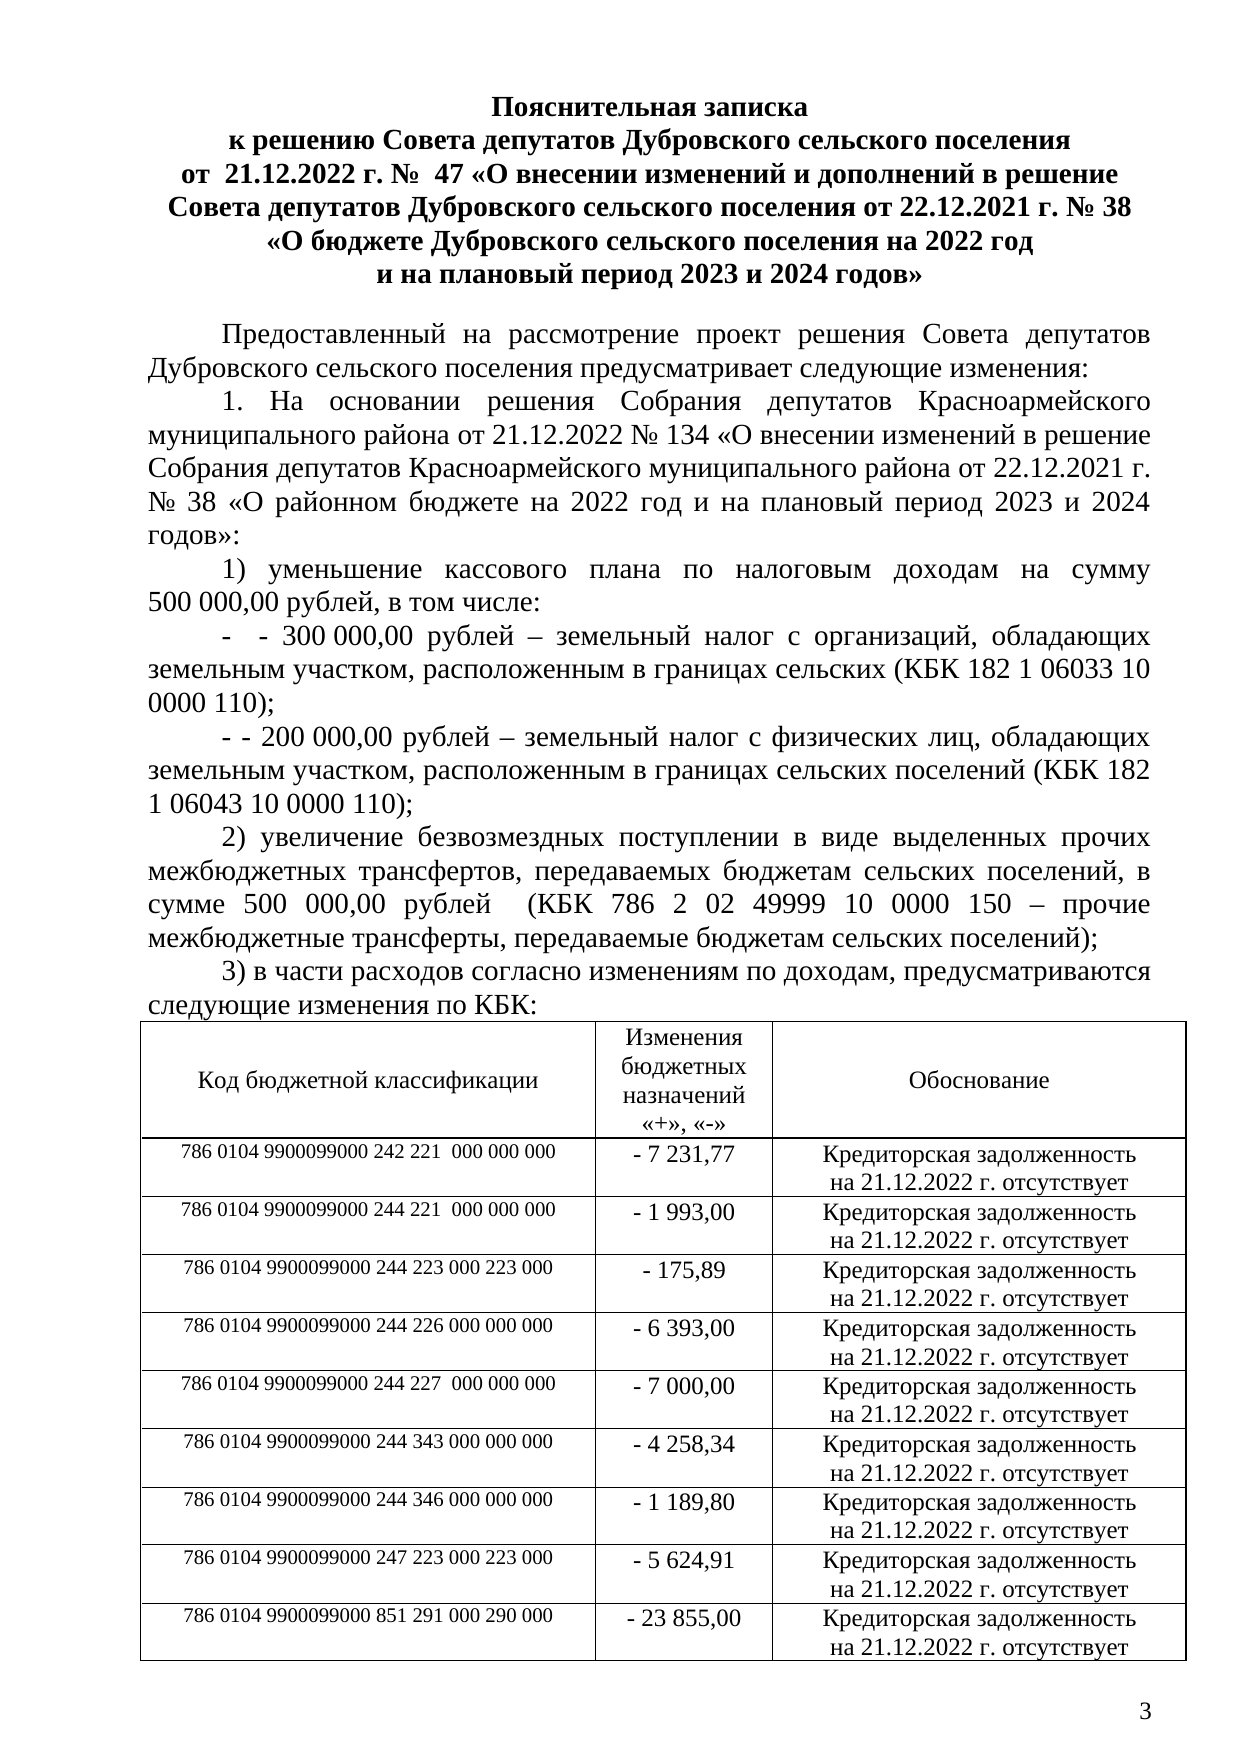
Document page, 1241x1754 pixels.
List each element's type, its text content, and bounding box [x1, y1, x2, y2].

table_cell - 175,89 [596, 1255, 772, 1312]
table_cell - 4 258,34 [596, 1429, 772, 1486]
table_header Изменения бюджетных назначений «+», «-» [596, 1022, 772, 1137]
table_cell Кредиторская задолженность на 21.12.2022 г. отсутствует [773, 1313, 1185, 1370]
table_cell Кредиторская задолженность на 21.12.2022 г. отсутствует [773, 1429, 1185, 1486]
table_cell Кредиторская задолженность на 21.12.2022 г. отсутствует [773, 1197, 1185, 1254]
table_cell - 1 993,00 [596, 1197, 772, 1254]
table_cell 786 0104 9900099000 244 226 000 000 000 [141, 1313, 595, 1370]
table_cell Кредиторская задолженность на 21.12.2022 г. отсутствует [773, 1488, 1185, 1544]
text - - 200 000,00 рублей – земельный налог с физических лиц, обладающих земельным участком, расположенным в границах сельских поселений (КБК 182 1 06043 10 0000 110); [148, 719, 1152, 819]
table_cell - 7 000,00 [596, 1371, 772, 1428]
table_cell Кредиторская задолженность на 21.12.2022 г. отсутствует [773, 1371, 1185, 1428]
text и на плановый период 2023 и 2024 годов» [148, 256, 1152, 290]
text 2) увеличение безвозмездных поступлении в виде выделенных прочих межбюджетных трансфертов, передаваемых бюджетам сельских поселений, в сумме 500 000,00 рублей (КБК 786 2 02 49999 10 0000 150 – прочие межбюджетные трансферты, передаваемые бюджетам сельских поселений); [148, 819, 1152, 953]
table_cell - 7 231,77 [596, 1139, 772, 1196]
text от 21.12.2022 г. № 47 «О внесении изменений и дополнений в решение Совета депутатов Дубровского сельского поселения от 22.12.2021 г. № 38 «О бюджете Дубровского сельского поселения на 2022 год [148, 156, 1152, 256]
table_cell 786 0104 9900099000 244 346 000 000 000 [141, 1488, 595, 1544]
text 1. На основании решения Собрания депутатов Красноармейского муниципального района от 21.12.2022 № 134 «О внесении изменений в решение Собрания депутатов Красноармейского муниципального района от 22.12.2021 г. № 38 «О районном бюджете на 2022 год и на плановый период 2023 и 2024 годов»: [148, 383, 1152, 551]
table_cell 786 0104 9900099000 244 221 000 000 000 [141, 1197, 595, 1254]
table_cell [773, 1545, 1185, 1602]
table_cell 786 0104 9900099000 244 227 000 000 000 [141, 1371, 595, 1428]
text Предоставленный на рассмотрение проект решения Совета депутатов Дубровского сельского поселения предусматривает следующие изменения: [148, 316, 1152, 383]
text Пояснительная записка [148, 89, 1152, 122]
table_cell Кредиторская задолженность на 21.12.2022 г. отсутствует [773, 1255, 1185, 1312]
text - - 300 000,00 рублей – земельный налог с организаций, обладающих земельным участком, расположенным в границах сельских (КБК 182 1 06033 10 0000 110); [148, 618, 1152, 719]
table_cell Кредиторская задолженность на 21.12.2022 г. отсутствует [773, 1139, 1185, 1196]
text к решению Совета депутатов Дубровского сельского поселения [148, 122, 1152, 156]
table_cell 786 0104 9900099000 244 343 000 000 000 [141, 1429, 595, 1486]
table_cell 786 0104 9900099000 247 223 000 223 000 [141, 1545, 595, 1602]
table_cell - 23 855,00 [596, 1604, 772, 1660]
table_header Код бюджетной классификации [141, 1022, 595, 1137]
text 3) в части расходов согласно изменениям по доходам, предусматриваются следующие изменения по КБК: [148, 953, 1152, 1021]
table_cell 786 0104 9900099000 244 223 000 223 000 [141, 1255, 595, 1312]
text 1) уменьшение кассового плана по налоговым доходам на сумму 500 000,00 рублей, в том числе: [148, 551, 1152, 618]
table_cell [773, 1604, 1185, 1660]
table_header Обоснование [773, 1022, 1185, 1137]
table_cell - 5 624,91 [596, 1545, 772, 1602]
table_cell - 1 189,80 [596, 1488, 772, 1544]
table_cell 786 0104 9900099000 242 221 000 000 000 [141, 1138, 595, 1196]
table_cell - 6 393,00 [596, 1313, 772, 1370]
table_cell 786 0104 9900099000 851 291 000 290 000 [141, 1604, 595, 1660]
